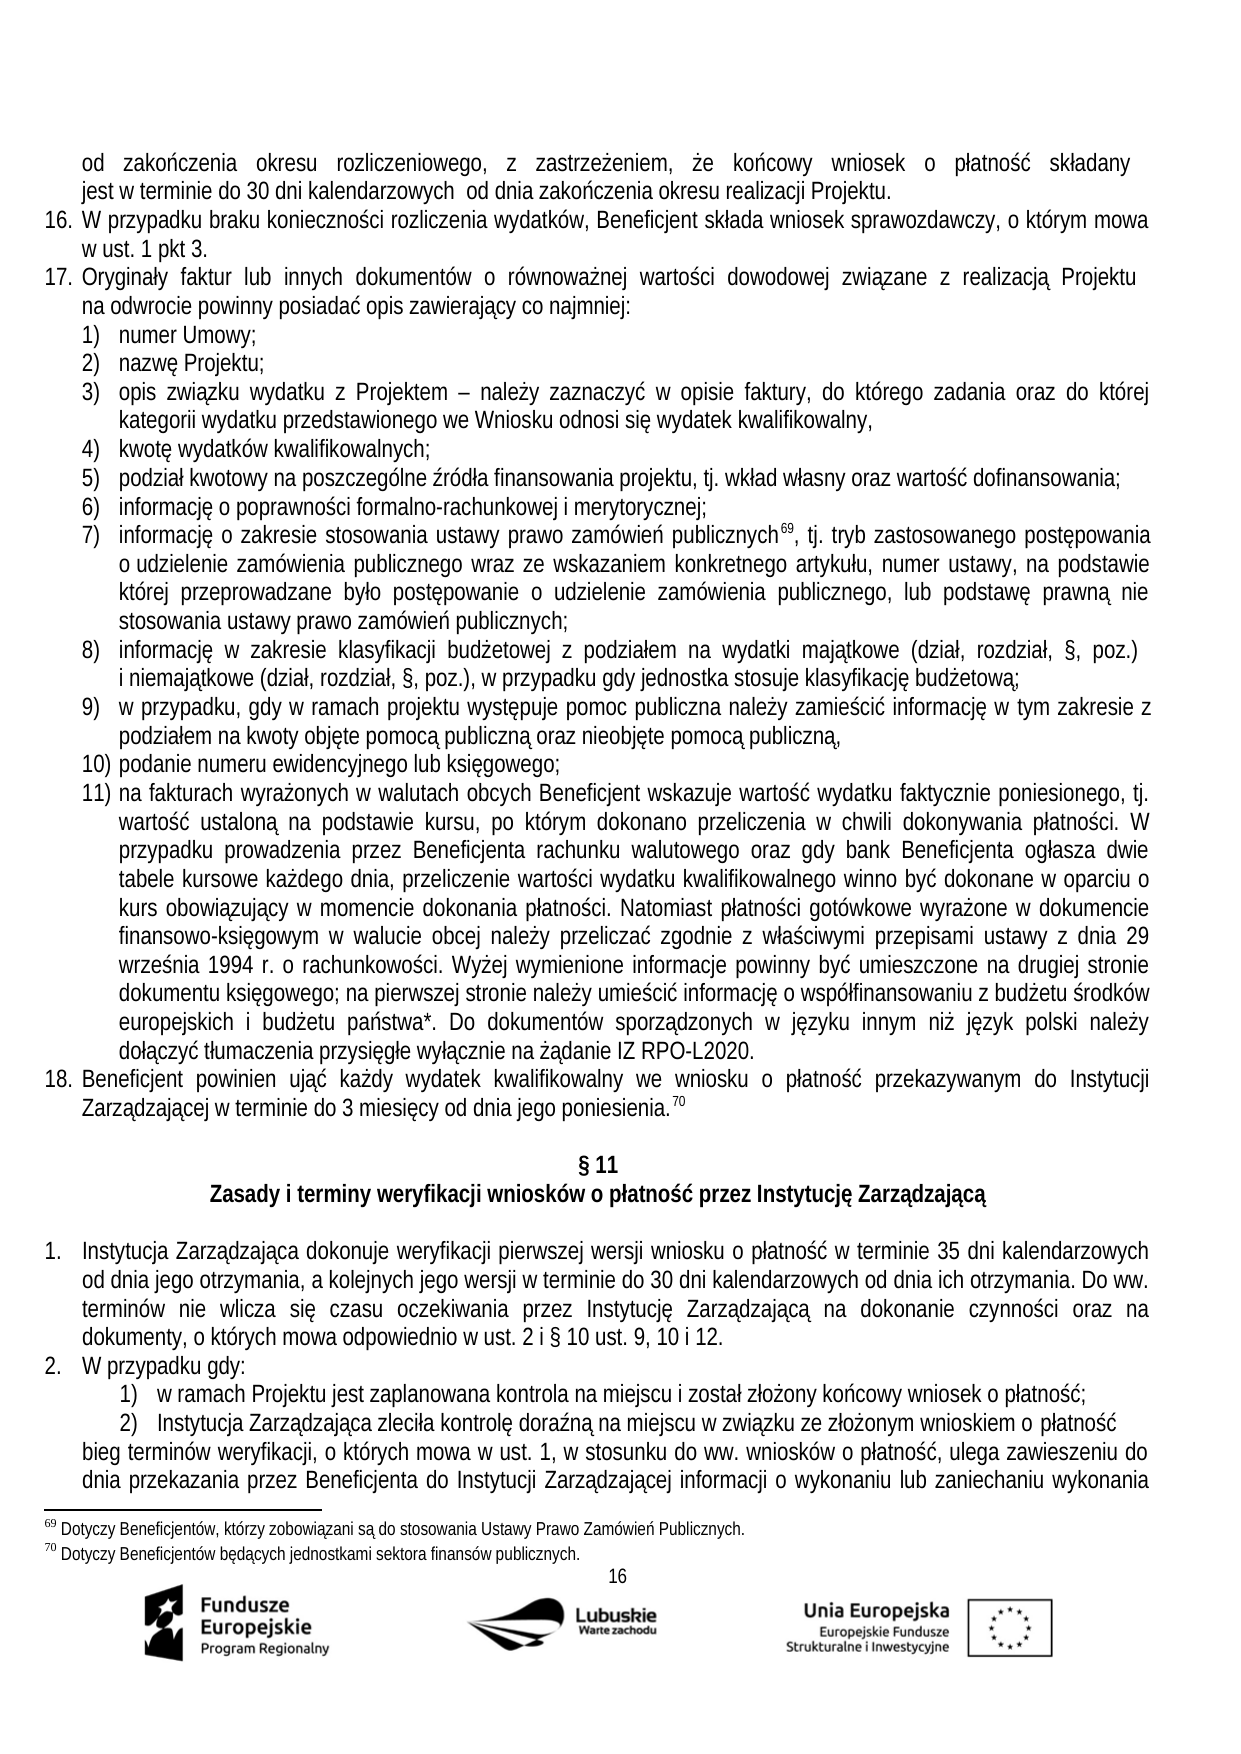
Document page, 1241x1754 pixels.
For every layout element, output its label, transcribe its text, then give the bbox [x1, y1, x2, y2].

list Instytucja Zarządzająca zleciła kontrolę doraźną na miejscu w związku ze złożonym wnioskiem o płatność [119, 1408, 1152, 1437]
list kwotę wydatków kwalifikowalnych; [82, 434, 1152, 463]
picture [125, 1564, 1071, 1681]
list informację w zakresie klasyfikacji budżetowej z podziałem na wydatki majątkowe (dział, rozdział, §, poz.) i niemajątkowe (dział, rozdział, §, poz.), w przypadku gdy jednostka stosuje klasyfikację budżetową; [82, 635, 1152, 692]
list w ramach Projektu jest zaplanowana kontrola na miejscu i został złożony końcowy wniosek o płatność; [119, 1379, 1152, 1408]
list Beneficjent powinien ująć każdy wydatek kwalifikowalny we wniosku o płatność przekazywanym do Instytucji Zarządzającej w terminie do 3 miesięcy od dnia jego poniesienia. [44, 1064, 1152, 1122]
text Zasady i terminy weryfikacji wniosków o płatność przez Instytucję Zarządzającą [44, 1179, 1152, 1208]
list W przypadku gdy: [44, 1351, 1152, 1379]
list numer Umowy; [82, 319, 1152, 348]
list podanie numeru ewidencyjnego lub księgowego; [82, 749, 1152, 778]
list nazwę Projektu; [82, 348, 1152, 377]
list informację o poprawności formalno-rachunkowej i merytorycznej; [82, 491, 1152, 520]
list podział kwotowy na poszczególne źródła finansowania projektu, tj. wkład własny oraz wartość dofinansowania; [82, 463, 1152, 491]
text § 11 [44, 1150, 1152, 1179]
list Instytucja Zarządzająca dokonuje weryfikacji pierwszej wersji wniosku o płatność w terminie 35 dni kalendarzowych od dnia jego otrzymania, a kolejnych jego wersji w terminie do 30 dni kalendarzowych od dnia ich otrzymania. Do ww. terminów nie wlicza się czasu oczekiwania przez Instytucję Zarządzającą na dokonanie czynności oraz na dokumenty, o których mowa odpowiednio w ust. 2 i § 10 ust. 9, 10 i 12. [44, 1236, 1152, 1351]
list Oryginały faktur lub innych dokumentów o równoważnej wartości dowodowej związane z realizacją Projektu na odwrocie powinny posiadać opis zawierający co najmniej: [44, 262, 1152, 319]
list W przypadku braku konieczności rozliczenia wydatków, Beneficjent składa wniosek sprawozdawczy, o którym mowa w ust. 1 pkt 3. [44, 205, 1152, 262]
list na fakturach wyrażonych w walutach obcych Beneficjent wskazuje wartość wydatku faktycznie poniesionego, tj. wartość ustaloną na podstawie kursu, po którym dokonano przeliczenia w chwili dokonywania płatności. W przypadku prowadzenia przez Beneficjenta rachunku walutowego oraz gdy bank Beneficjenta ogłasza dwie tabele kursowe każdego dnia, przeliczenie wartości wydatku kwalifikowalnego winno być dokonane w oparciu o kurs obowiązujący w momencie dokonania płatności. Natomiast płatności gotówkowe wyrażone w dokumencie finansowo-księgowym w walucie obcej należy przeliczać zgodnie z właściwymi przepisami ustawy z dnia 29 września 1994 r. o rachunkowości. Wyżej wymienione informacje powinny być umieszczone na drugiej stronie dokumentu księgowego; na pierwszej stronie należy umieścić informację o współfinansowaniu z budżetu środków europejskich i budżetu państwa*. Do dokumentów sporządzonych w języku innym niż język polski należy dołączyć tłumaczenia przysięgłe wyłącznie na żądanie IZ RPO-L2020. [82, 778, 1152, 1064]
list informację o zakresie stosowania ustawy prawo zamówień publicznych, tj. tryb zastosowanego postępowania o udzielenie zamówienia publicznego wraz ze wskazaniem konkretnego artykułu, numer ustawy, na podstawie której przeprowadzane było postępowanie o udzielenie zamówienia publicznego, lub podstawę prawną nie stosowania ustawy prawo zamówień publicznych; [82, 520, 1152, 635]
list opis związku wydatku z Projektem – należy zaznaczyć w opisie faktury, do którego zadania oraz do której kategorii wydatku przedstawionego we Wniosku odnosi się wydatek kwalifikowalny, [82, 377, 1152, 434]
list w przypadku, gdy w ramach projektu występuje pomoc publiczna należy zamieścić informację w tym zakresie z podziałem na kwoty objęte pomocą publiczną oraz nieobjęte pomocą publiczną, [82, 692, 1152, 749]
